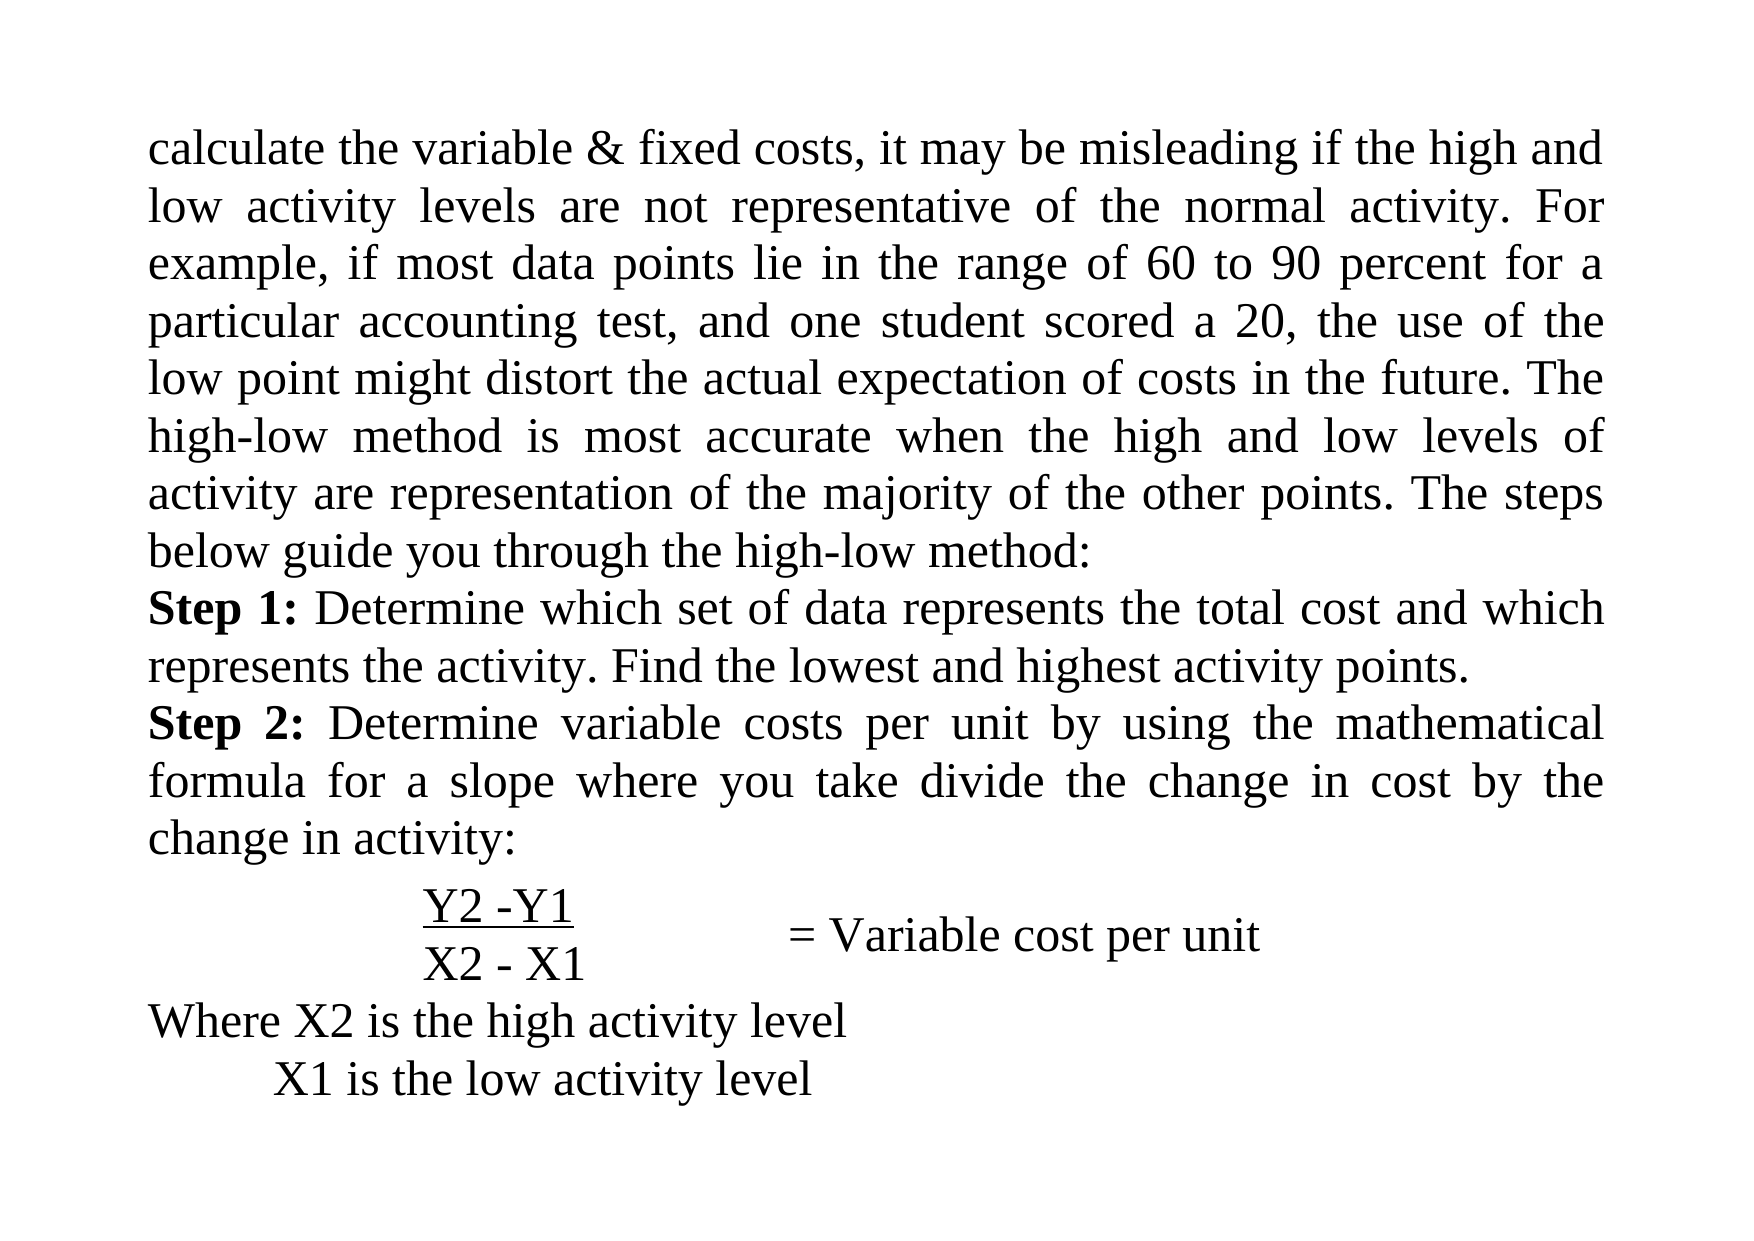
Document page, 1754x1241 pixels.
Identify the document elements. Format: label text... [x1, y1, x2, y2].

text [148, 118, 1606, 578]
text Where X2 is the high activity level [148, 991, 1606, 1048]
table_header = Variable cost per unit [775, 876, 1332, 991]
text X1 is the low activity level [148, 1048, 1606, 1106]
text Step 1: Determine which set of data represents the total cost and which represents the activity. Find the lowest and highest activity points. [148, 578, 1606, 693]
table_cell X2 - X1 [422, 934, 775, 991]
table_header Y2 -Y1 [422, 876, 775, 933]
text Step 2: Determine variable costs per unit by using the mathematical formula for a slope where you take divide the change in cost by the change in activity: [148, 693, 1606, 866]
